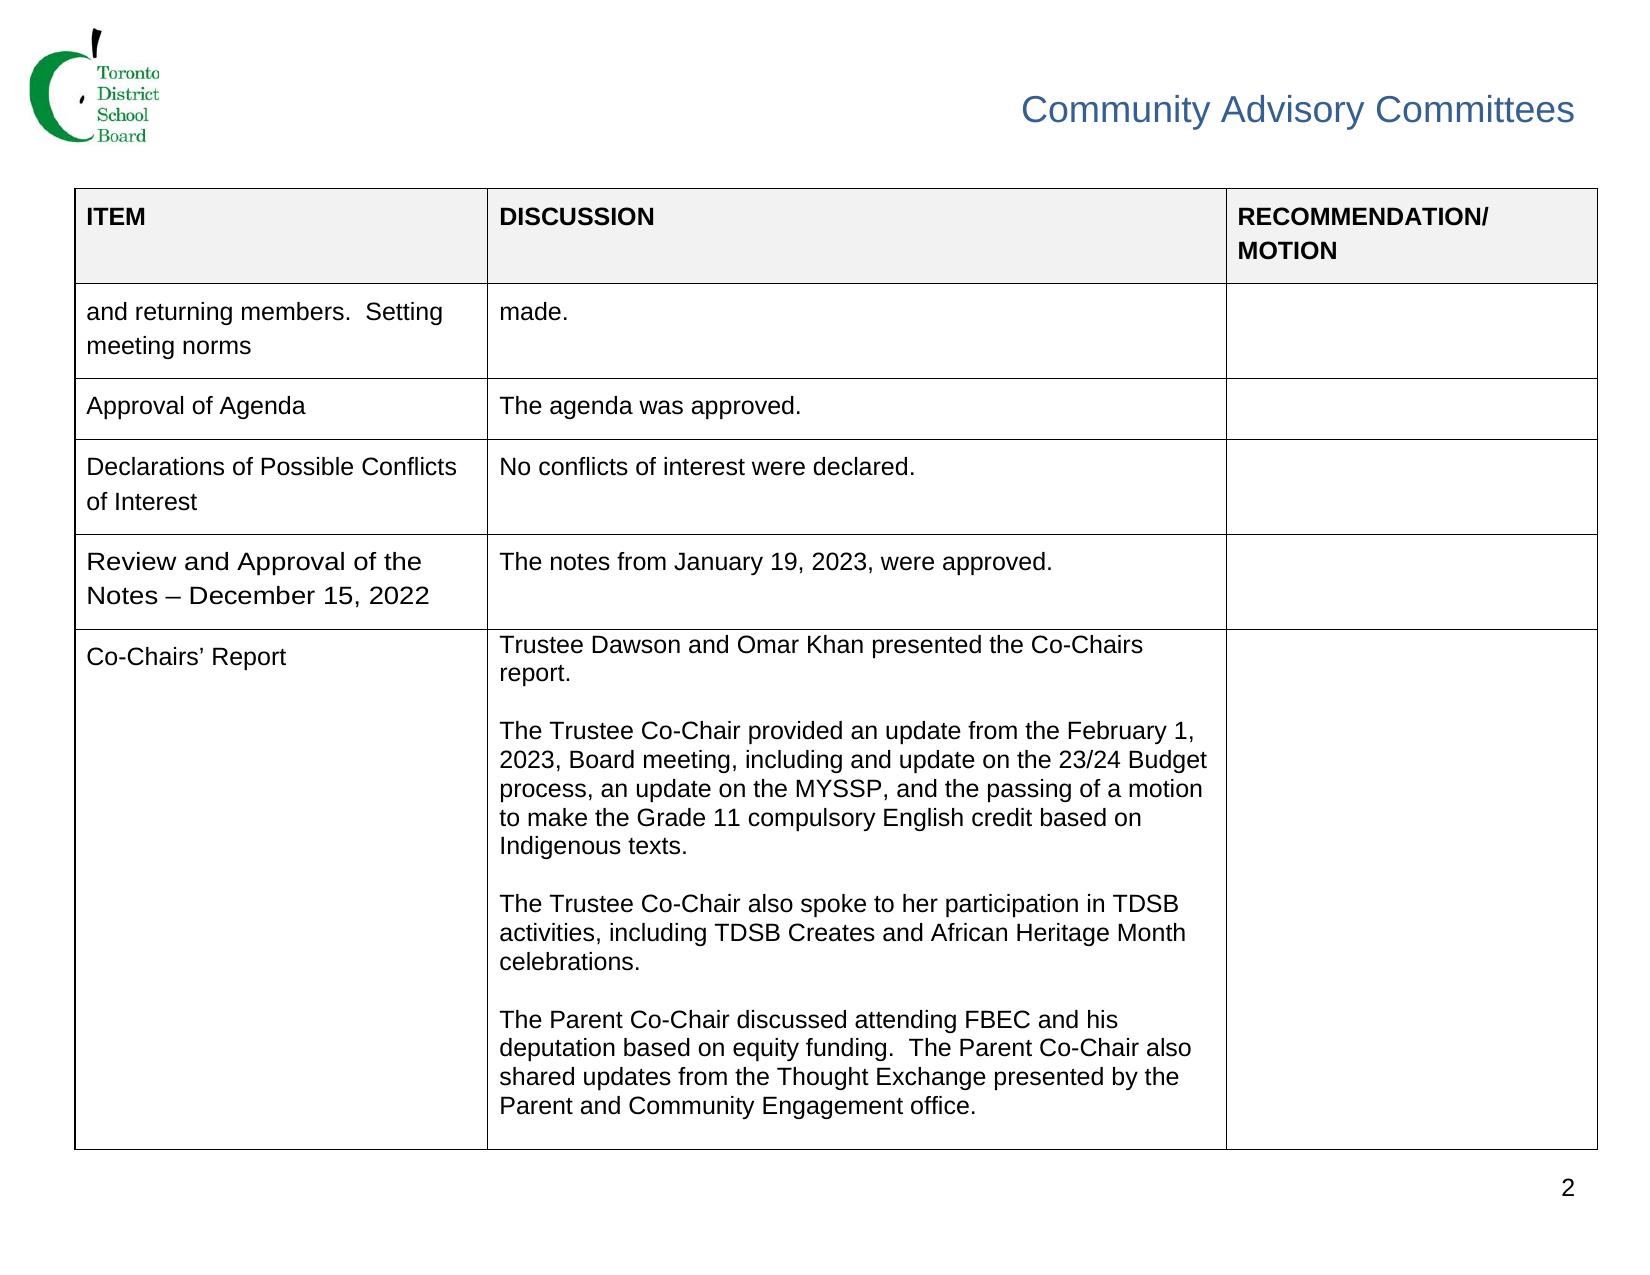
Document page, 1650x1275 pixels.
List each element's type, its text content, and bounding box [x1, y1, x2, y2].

table_cell The notes from January 19, 2023, were approved. [488, 535, 1226, 628]
table_cell [1227, 284, 1597, 378]
table_header ITEM [76, 189, 487, 283]
table_header DISCUSSION [488, 189, 1226, 283]
table_cell [1227, 379, 1597, 438]
table_cell Approval of Agenda [76, 379, 487, 438]
table_cell Review and Approval of the Notes – December 15, 2022 [76, 535, 487, 628]
table_header RECOMMENDATION/ MOTION [1227, 189, 1597, 283]
table_cell Co-Chairs’ Report [76, 630, 487, 1149]
picture [29, 28, 160, 146]
table_cell The agenda was approved. [488, 379, 1226, 438]
table_cell [1227, 630, 1597, 1149]
table_cell Everyone was welcomed to the meeting and introductions were made. [488, 284, 1226, 378]
table_cell Declarations of Possible Conflicts of Interest [76, 440, 487, 533]
table_cell No conflicts of interest were declared. [488, 440, 1226, 533]
table_cell [1227, 440, 1597, 533]
table_cell Welcome and Introductions of new and returning members. Setting meeting norms [76, 284, 487, 378]
table_cell [1227, 535, 1597, 628]
